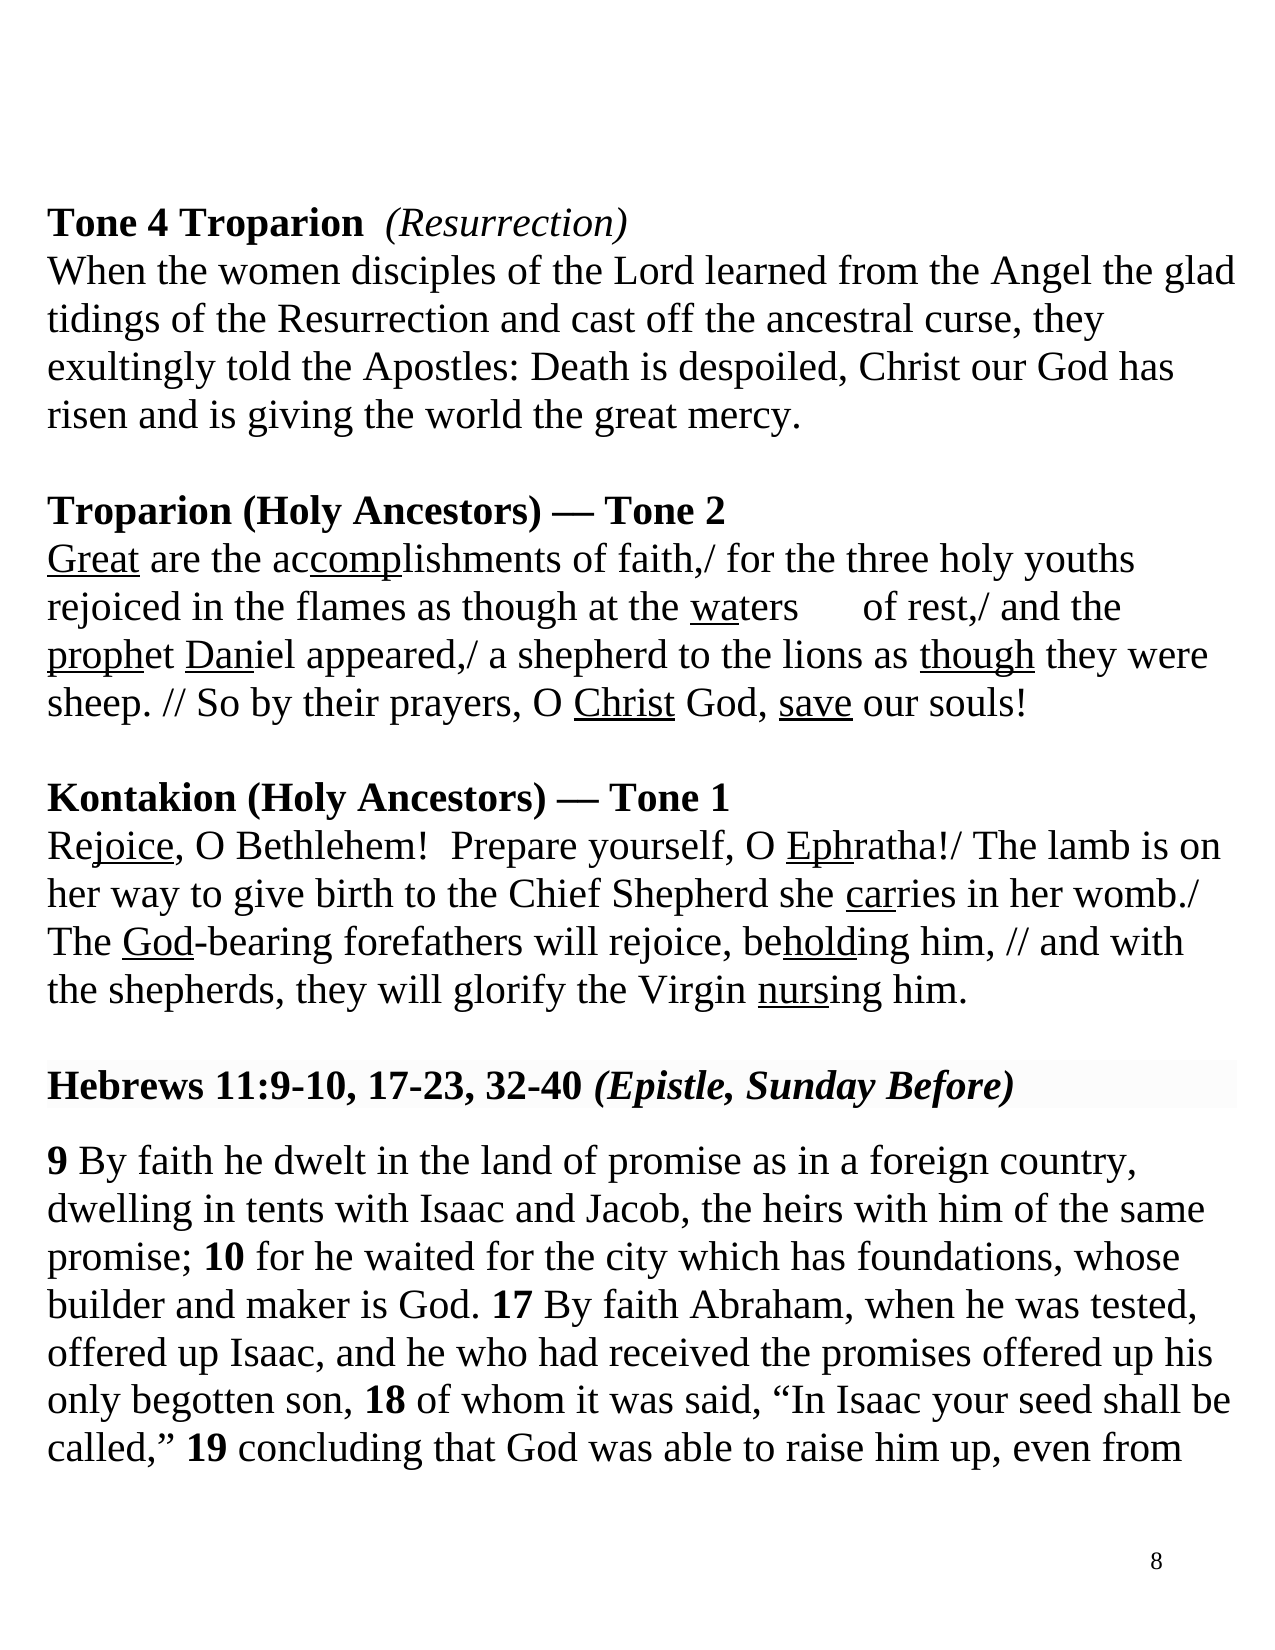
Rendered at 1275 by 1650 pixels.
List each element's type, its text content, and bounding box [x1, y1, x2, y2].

text When the women disciples of the Lord learned from the Angel the glad tidings of the Resurrection and cast off the ancestral curse, they exultingly told the Apostles: Death is despoiled, Christ our God has risen and is giving the world the great mercy. [47, 246, 1237, 437]
text Kontakion (Holy Ancestors) –– Tone 1 [47, 773, 1237, 821]
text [47, 1135, 1237, 1471]
text Rejoice, O Bethlehem! Prepare yourself, O Ephratha!/ The lamb is on her way to give birth to the Chief Shepherd she carries in her womb./ The God-bearing forefathers will rejoice, beholding him, // and with the shepherds, they will glorify the Virgin nursing him. [47, 821, 1237, 1012]
text Great are the accomplishments of faith,/ for the three holy youths rejoiced in the flames as though at the waters of rest,/ and the prophet Daniel appeared,/ a shepherd to the lions as though they were sheep. // So by their prayers, O Christ God, save our souls! [47, 533, 1237, 725]
subtitle Hebrews 11:9-10, 17-23, 32-40 (Epistle, Sunday Before) [47, 1060, 1237, 1108]
text Tone 4 Troparion (Resurrection) [47, 198, 1237, 246]
text Troparion (Holy Ancestors) –– Tone 2 [47, 485, 1237, 533]
